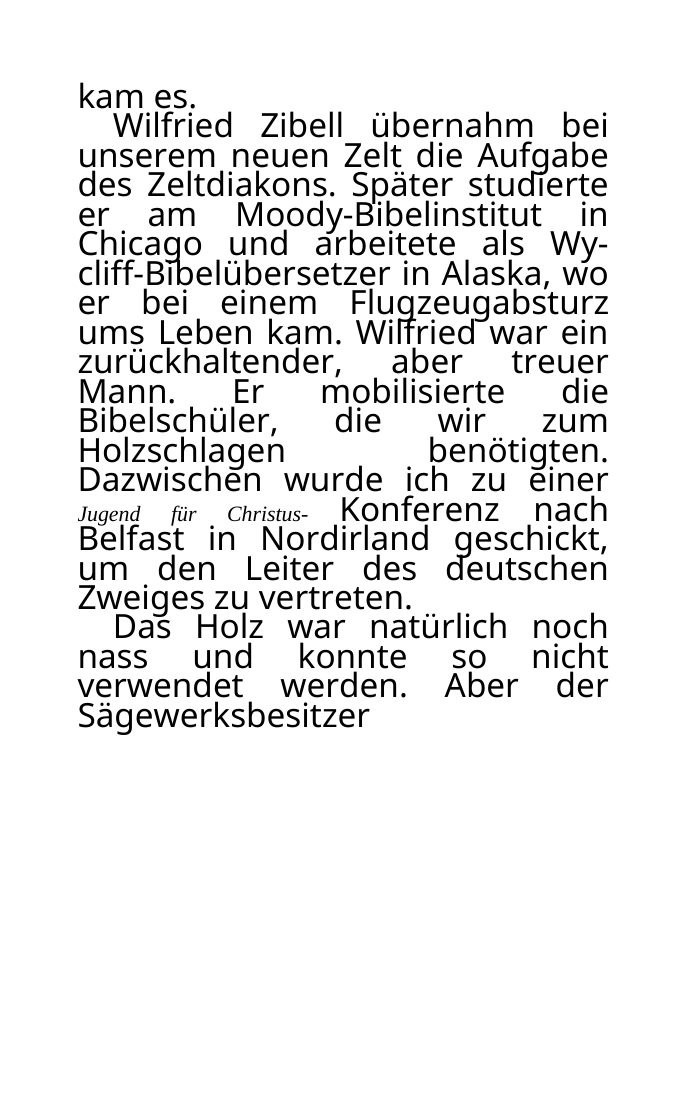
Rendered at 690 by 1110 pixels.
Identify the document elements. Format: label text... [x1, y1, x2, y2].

text Das Holz war natürlich noch nass und konnte so nicht verwendet werden. Aber der Sägewerksbesitzer [77, 615, 609, 733]
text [77, 85, 609, 114]
text Wilfried Zibell übernahm bei unserem neuen Zelt die Aufgabe des Zeltdiakons. Später studierte er am Moody-Bibelinstitut in Chicago und arbeitete als Wy- cliff-Bibelübersetzer in Alaska, wo er bei einem Flugzeugabsturz ums Leben kam. Wilfried war ein zurückhaltender, aber treuer Mann. Er mobilisierte die Bibelschüler, die wir zum Holzschlagen benötigten. Dazwischen wurde ich zu einer Jugend für Christus- Konferenz nach Belfast in Nordirland geschickt, um den Leiter des deutschen Zweiges zu vertreten. [77, 114, 609, 615]
